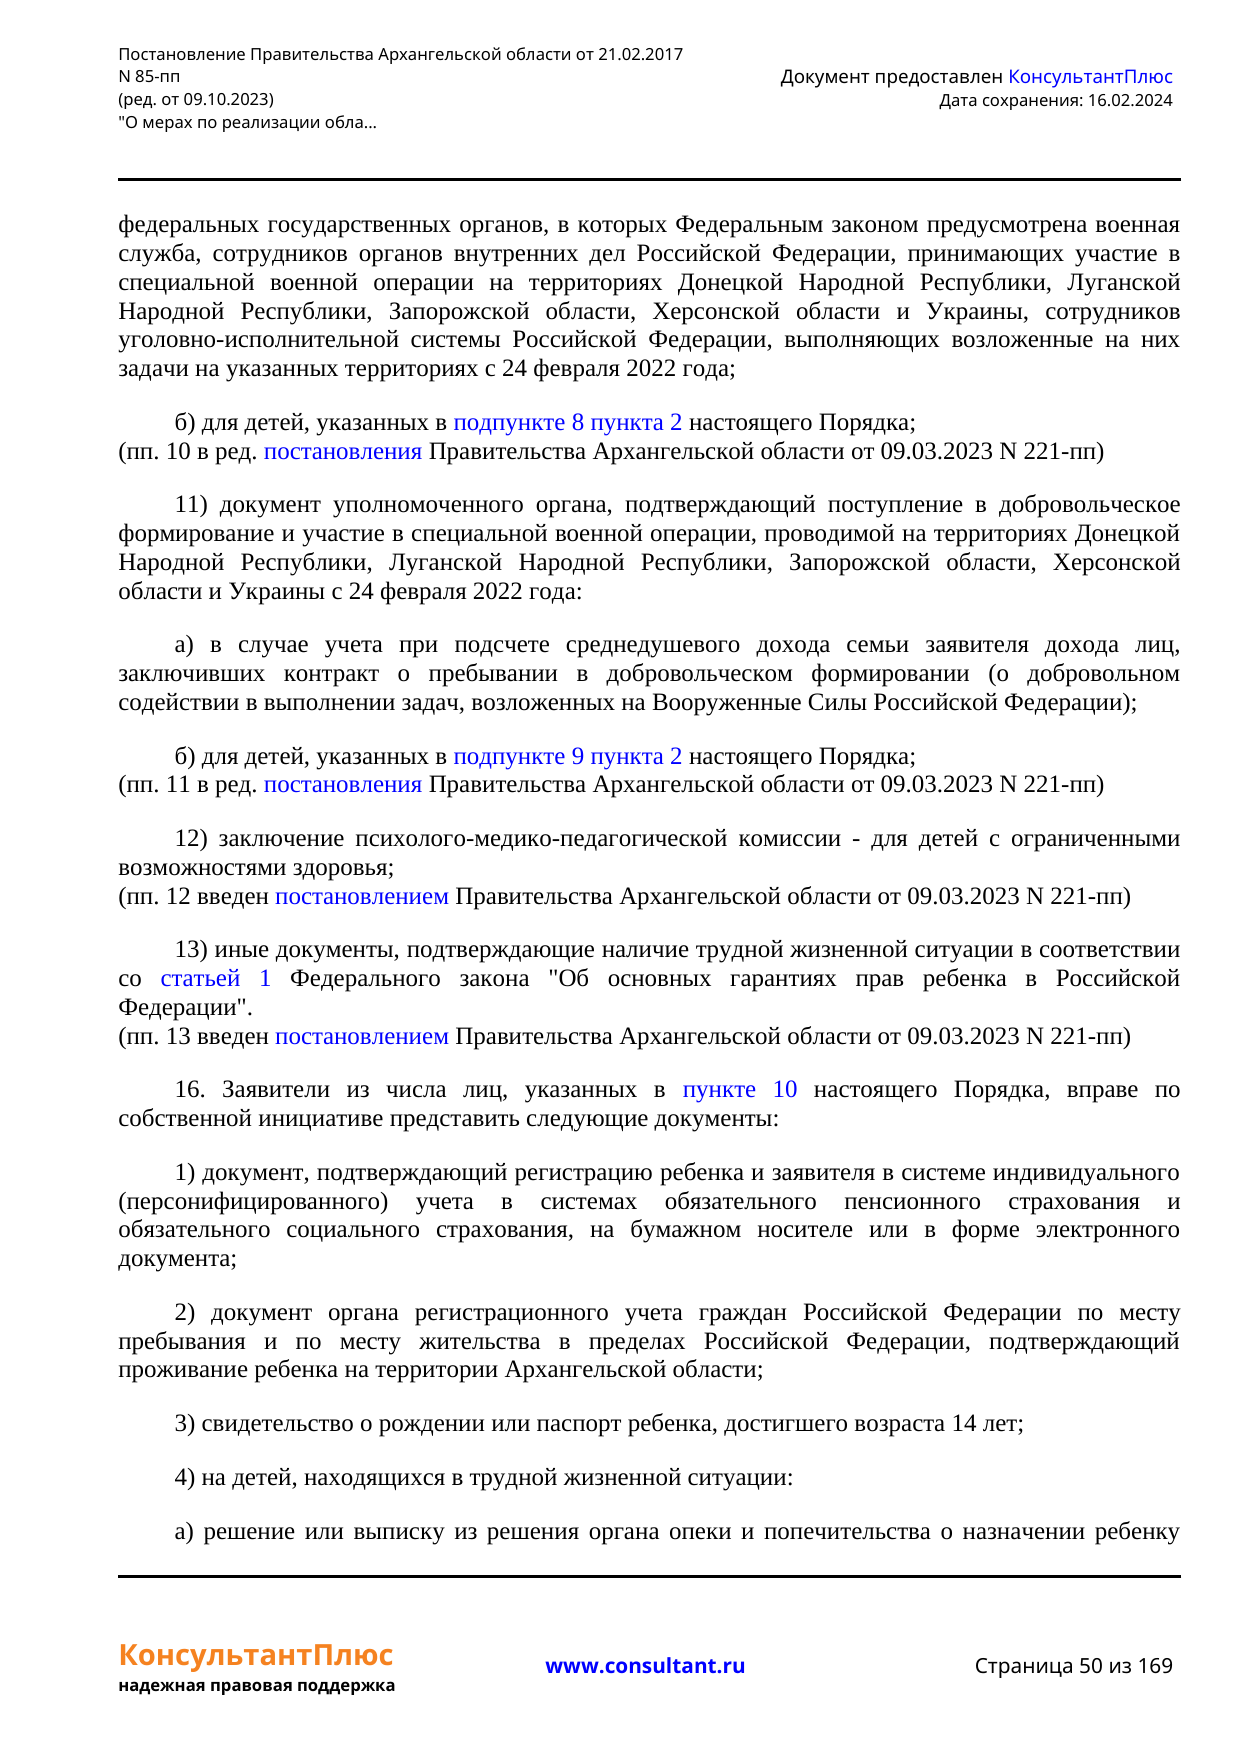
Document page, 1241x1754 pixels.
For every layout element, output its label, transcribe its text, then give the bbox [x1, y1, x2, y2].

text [118, 1516, 1181, 1544]
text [118, 209, 1181, 382]
text 2) документ органа регистрационного учета граждан Российской Федерации по месту пребывания и по месту жительства в пределах Российской Федерации, подтверждающий проживание ребенка на территории Архангельской области; [118, 1297, 1181, 1383]
text 11) документ уполномоченного органа, подтверждающий поступление в добровольческое формирование и участие в специальной военной операции, проводимой на территориях Донецкой Народной Республики, Луганской Народной Республики, Запорожской области, Херсонской области и Украины с 24 февраля 2022 года: [118, 489, 1181, 604]
text 1) документ, подтверждающий регистрацию ребенка и заявителя в системе индивидуального (персонифицированного) учета в системах обязательного пенсионного страхования и обязательного социального страхования, на бумажном носителе или в форме электронного документа; [118, 1157, 1181, 1272]
text а) в случае учета при подсчете среднедушевого дохода семьи заявителя дохода лиц, заключивших контракт о пребывании в добровольческом формировании (о добровольном содействии в выполнении задач, возложенных на Вооруженные Силы Российской Федерации); [118, 629, 1181, 716]
text (пп. 13 введен постановлением Правительства Архангельской области от 09.03.2023 N 221-пп) [118, 1021, 1181, 1049]
text 13) иные документы, подтверждающие наличие трудной жизненной ситуации в соответствии со статьей 1 Федерального закона "Об основных гарантиях прав ребенка в Российской Федерации". [118, 934, 1181, 1021]
text 16. Заявители из числа лиц, указанных в пункте 10 настоящего Порядка, вправе по собственной инициативе представить следующие документы: [118, 1074, 1181, 1132]
text 12) заключение психолого-медико-педагогической комиссии - для детей с ограниченными возможностями здоровья; [118, 823, 1181, 881]
text (пп. 12 введен постановлением Правительства Архангельской области от 09.03.2023 N 221-пп) [118, 881, 1181, 909]
text б) для детей, указанных в подпункте 8 пункта 2 настоящего Порядка; [118, 407, 1181, 436]
text (пп. 11 в ред. постановления Правительства Архангельской области от 09.03.2023 N 221-пп) [118, 769, 1181, 798]
text б) для детей, указанных в подпункте 9 пункта 2 настоящего Порядка; [118, 741, 1181, 769]
text 4) на детей, находящихся в трудной жизненной ситуации: [118, 1462, 1181, 1491]
text (пп. 10 в ред. постановления Правительства Архангельской области от 09.03.2023 N 221-пп) [118, 436, 1181, 464]
text 3) свидетельство о рождении или паспорт ребенка, достигшего возраста 14 лет; [118, 1408, 1181, 1437]
